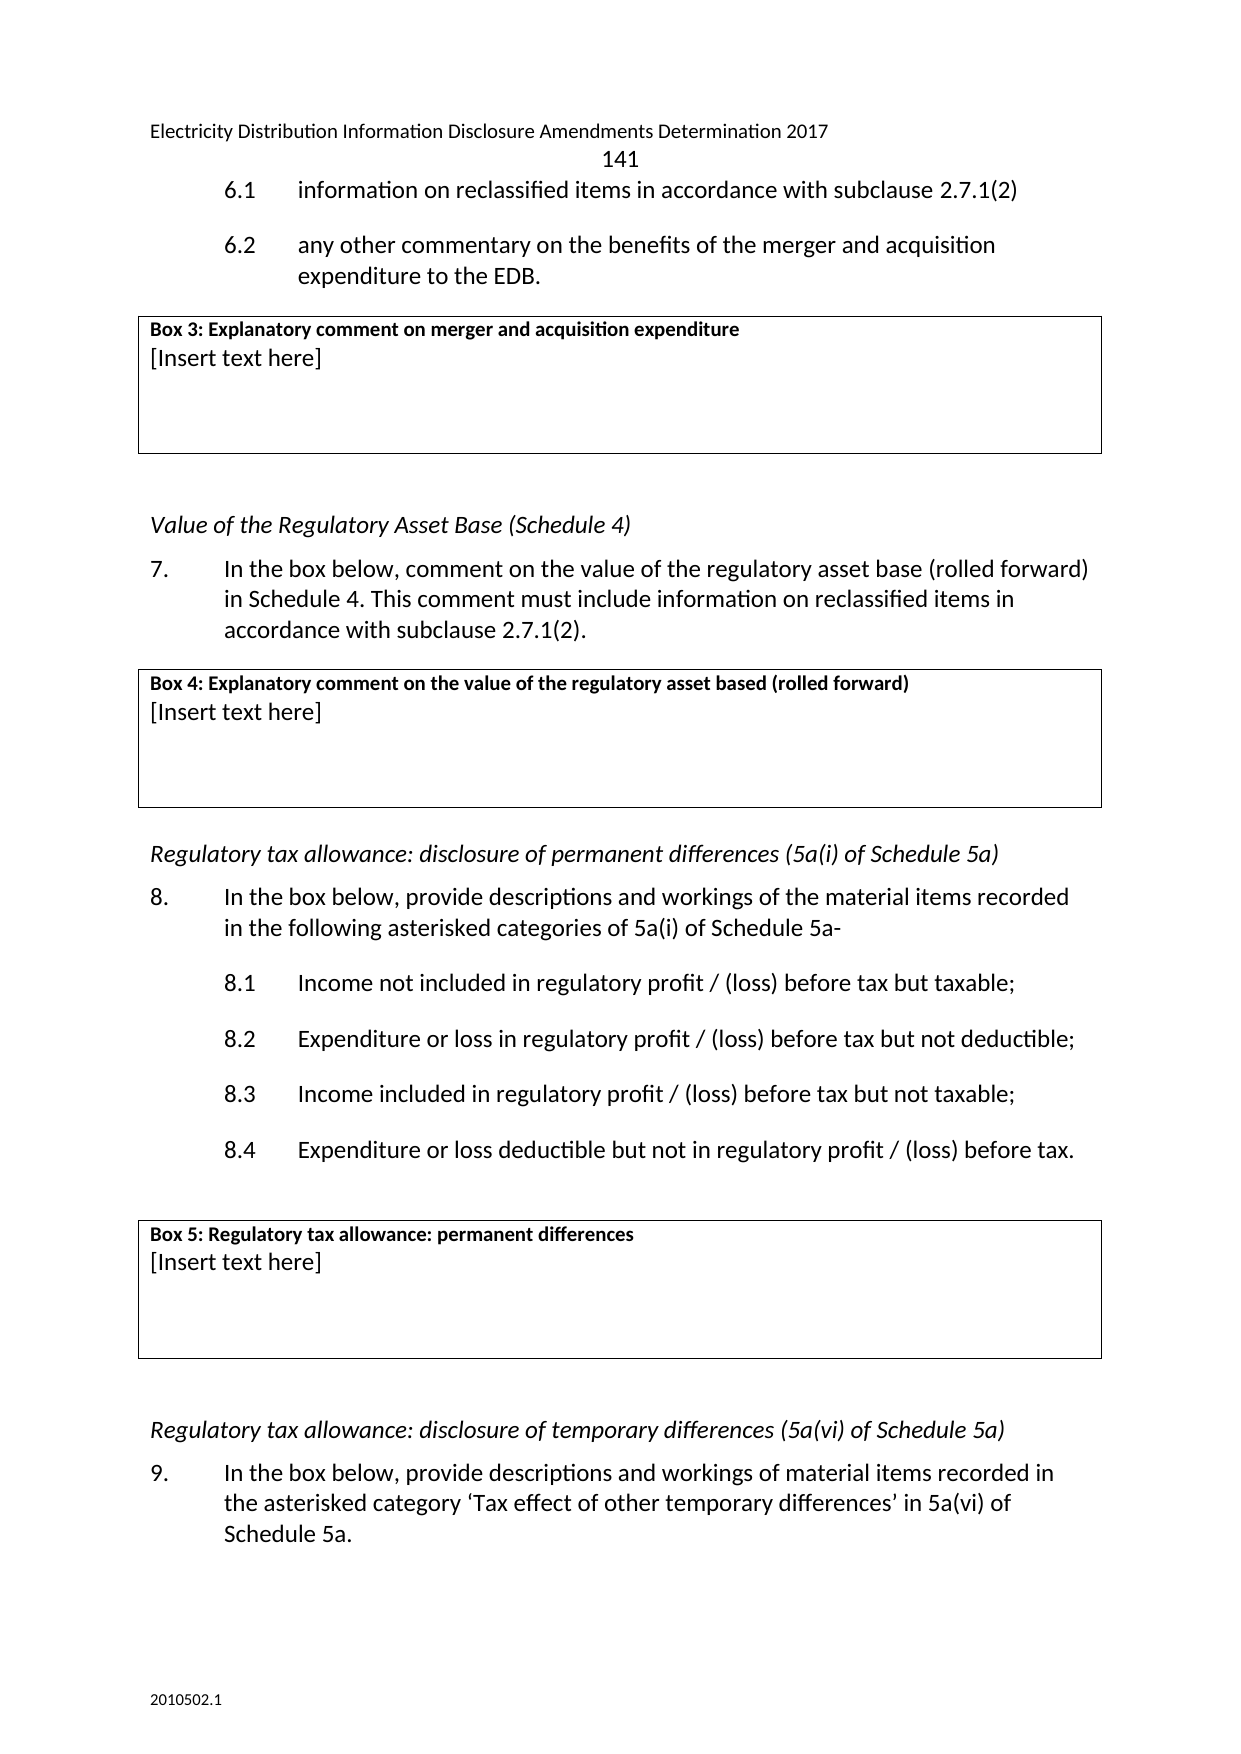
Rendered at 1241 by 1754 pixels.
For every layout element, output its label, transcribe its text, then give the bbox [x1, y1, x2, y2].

subtitle Regulatory tax allowance: disclosure of permanent differences (5a(i) of Schedule 5a) [150, 838, 1090, 869]
text In the box below, provide descriptions and workings of the material items recorded in the following asterisked categories of 5a(i) of Schedule 5a- [150, 881, 1090, 942]
subtitle Value of the Regulatory Asset Base (Schedule 4) [150, 510, 1090, 540]
subtitle Regulatory tax allowance: disclosure of temporary differences (5a(vi) of Schedule 5a) [150, 1414, 1090, 1444]
list Expenditure or loss deductible but not in regulatory profit / (loss) before tax. [224, 1134, 1090, 1164]
list information on reclassified items in accordance with subclause 2.7.1(2) [224, 174, 1090, 204]
table_header Box 4: Explanatory comment on the value of the regulatory asset based (rolled forward) [Insert text here] [139, 670, 1101, 807]
list Expenditure or loss in regulatory profit / (loss) before tax but not deductible; [224, 1023, 1090, 1053]
text In the box below, provide descriptions and workings of material items recorded in the asterisked category ‘Tax effect of other temporary differences’ in 5a(vi) of Schedule 5a. [150, 1457, 1090, 1549]
list any other commentary on the benefits of the merger and acquisition expenditure to the EDB. [224, 229, 1090, 291]
table_header Box 5: Regulatory tax allowance: permanent differences [Insert text here] [139, 1221, 1101, 1357]
table_header Box 3: Explanatory comment on merger and acquisition expenditure [Insert text here] [139, 317, 1101, 453]
text In the box below, comment on the value of the regulatory asset base (rolled forward) in Schedule 4. This comment must include information on reclassified items in accordance with subclause 2.7.1(2). [150, 553, 1090, 644]
list Income not included in regulatory profit / (loss) before tax but taxable; [224, 967, 1090, 998]
list Income included in regulatory profit / (loss) before tax but not taxable; [224, 1078, 1090, 1109]
